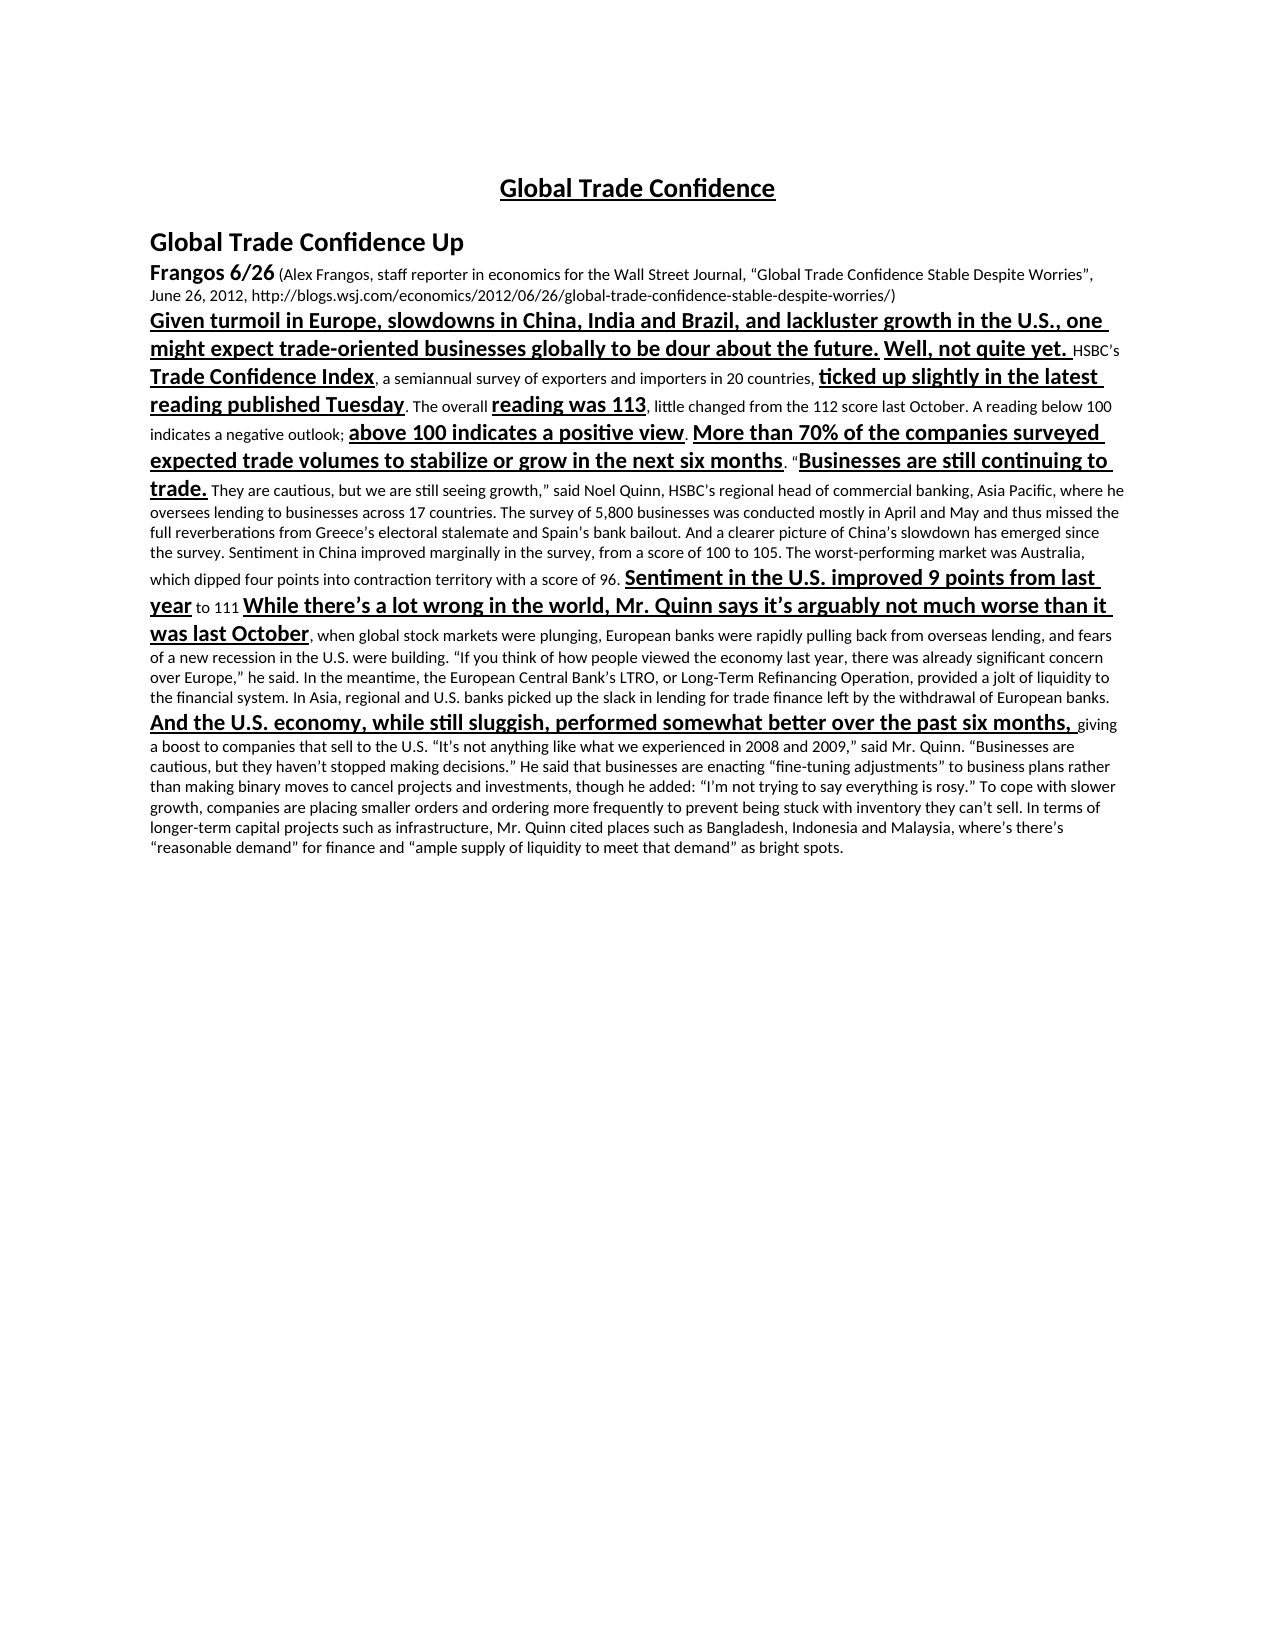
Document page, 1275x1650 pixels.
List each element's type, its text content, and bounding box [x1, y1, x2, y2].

text Given turmoil in Europe, slowdowns in China, India and Brazil, and lackluster growth in the U.S., one might expect trade-oriented businesses globally to be dour about the future. Well, not quite yet. HSBC’s Trade Confidence Index, a semiannual survey of exporters and importers in 20 countries, ticked up slightly in the latest reading published Tuesday. The overall reading was 113, little changed from the 112 score last October. A reading below 100 indicates a negative outlook; above 100 indicates a positive view. More than 70% of the companies surveyed expected trade volumes to stabilize or grow in the next six months. “Businesses are still continuing to trade. They are cautious, but we are still seeing growth,” said Noel Quinn, HSBC’s regional head of commercial banking, Asia Pacific, where he oversees lending to businesses across 17 countries. The survey of 5,800 businesses was conducted mostly in April and May and thus missed the full reverberations from Greece’s electoral stalemate and Spain’s bank bailout. And a clearer picture of China’s slowdown has emerged since the survey. Sentiment in China improved marginally in the survey, from a score of 100 to 105. The worst-performing market was Australia, which dipped four points into contraction territory with a score of 96. Sentiment in the U.S. improved 9 points from last year to 111 While there’s a lot wrong in the world, Mr. Quinn says it’s arguably not much worse than it was last October, when global stock markets were plunging, European banks were rapidly pulling back from overseas lending, and fears of a new recession in the U.S. were building. “If you think of how people viewed the economy last year, there was already significant concern over Europe,” he said. In the meantime, the European Central Bank’s LTRO, or Long-Term Refinancing Operation, provided a jolt of liquidity to the financial system. In Asia, regional and U.S. banks picked up the slack in lending for trade finance left by the withdrawal of European banks. And the U.S. economy, while still sluggish, performed somewhat better over the past six months, giving a boost to companies that sell to the U.S. “It’s not anything like what we experienced in 2008 and 2009,” said Mr. Quinn. “Businesses are cautious, but they haven’t stopped making decisions.” He said that businesses are enacting “fine-tuning adjustments” to business plans rather than making binary moves to cancel projects and investments, though he added: “I’m not trying to say everything is rosy.” To cope with slower growth, companies are placing smaller orders and ordering more frequently to prevent being stuck with inventory they can’t sell. In terms of longer-term capital projects such as infrastructure, Mr. Quinn cited places such as Bangladesh, Indonesia and Malaysia, where’s there’s “reasonable demand” for finance and “ample supply of liquidity to meet that demand” as bright spots. [150, 306, 1125, 858]
subtitle Global Trade Confidence Up [150, 225, 1125, 258]
text Frangos 6/26 (Alex Frangos, staff reporter in economics for the Wall Street Journal, “Global Trade Confidence Stable Despite Worries”, June 26, 2012, http://blogs.wsj.com/economics/2012/06/26/global-trade-confidence-stable-despite-worries/) [150, 258, 1125, 306]
subtitle Global Trade Confidence [150, 171, 1125, 204]
